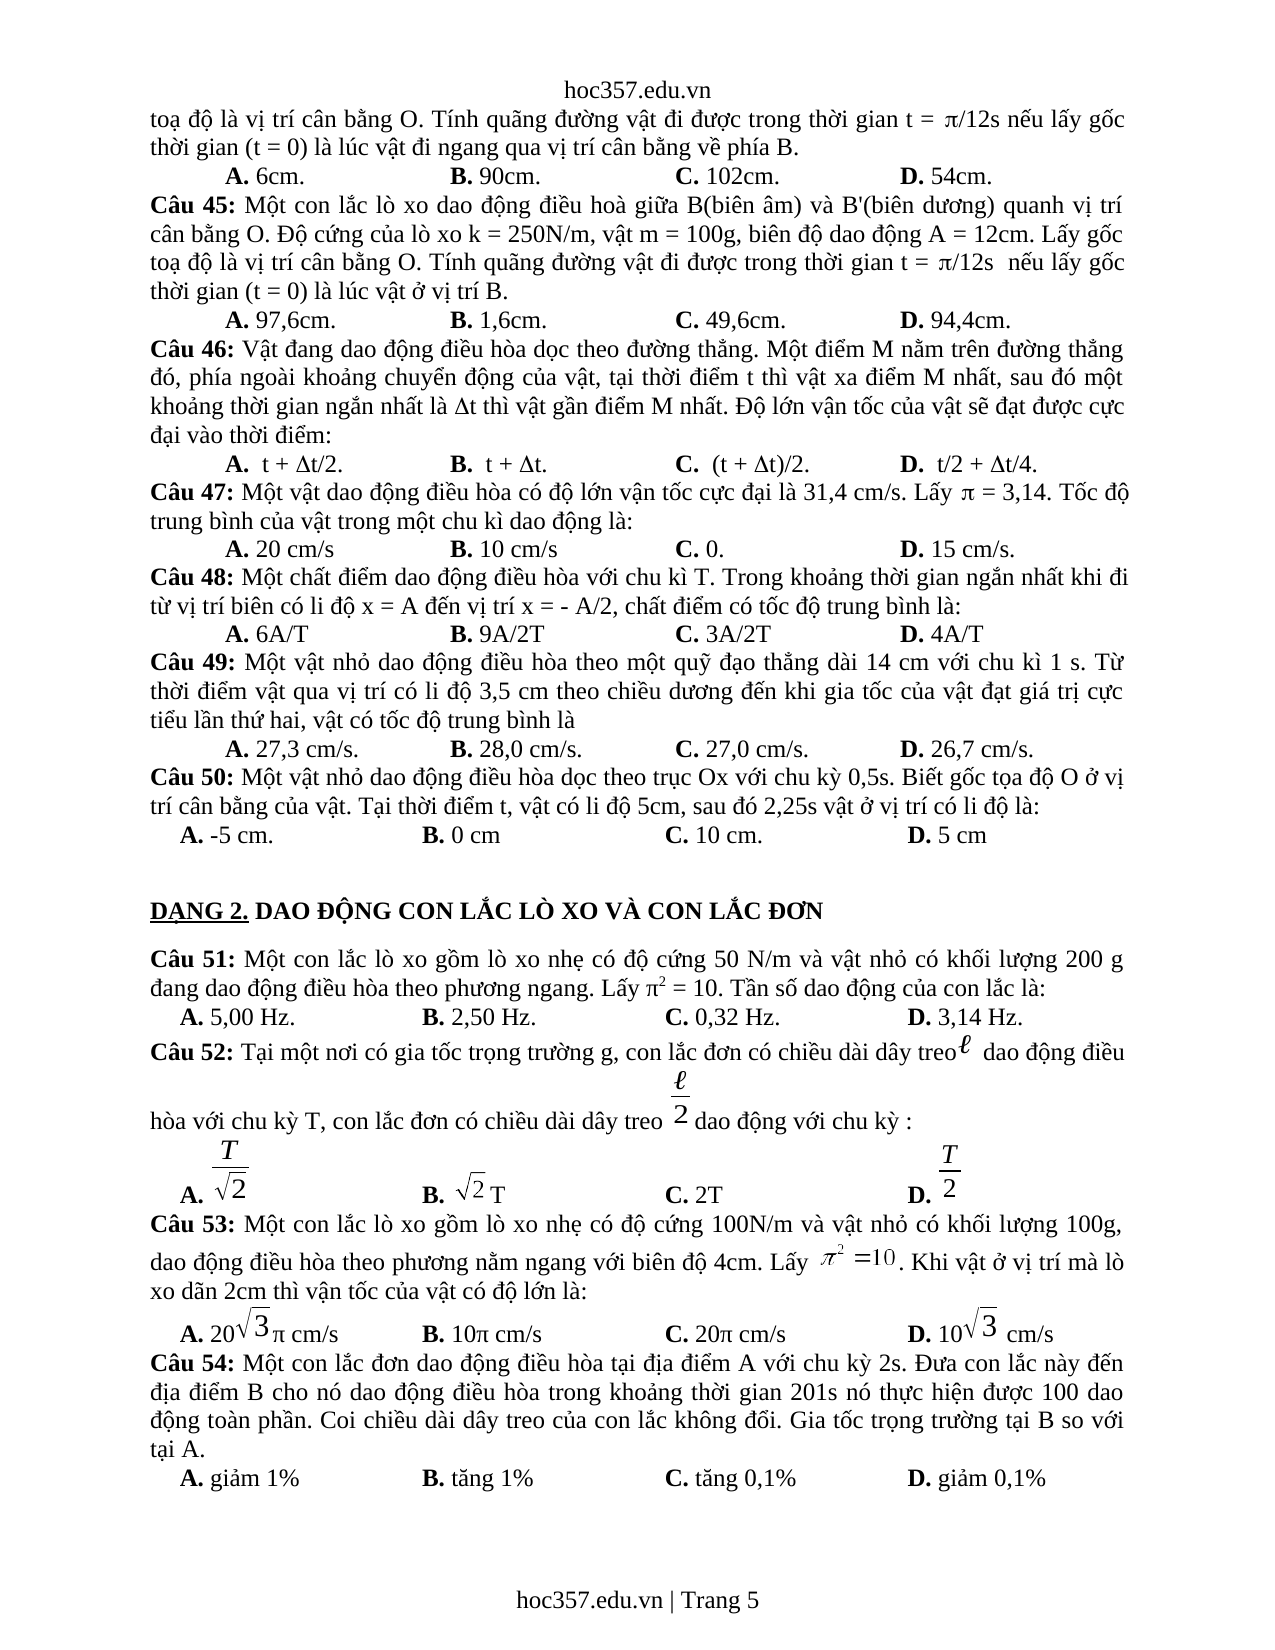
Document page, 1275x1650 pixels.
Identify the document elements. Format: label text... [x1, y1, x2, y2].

text Câu 53: Một con lắc lò xo gồm lò xo nhẹ có độ cứng 100N/m và vật nhỏ có khối lượng 100g, dao động điều hòa theo phương nằm ngang với biên độ 4cm. Lấy . Khi vật ở vị trí mà lò xo dãn 2cm thì vận tốc của vật có độ lớn là: [150, 1209, 1125, 1305]
text A. 20 cm/s B. 10 cm/s C. 0. D. 15 cm/s. [150, 535, 1125, 562]
text Câu 50: Một vật nhỏ dao động điều hòa dọc theo trục Ox với chu kỳ 0,5s. Biết gốc tọa độ O ở vị trí cân bằng của vật. Tại thời điểm t, vật có li độ 5cm, sau đó 2,25s vật ở vị trí có li độ là: [150, 762, 1125, 820]
text A. -5 cm. B. 0 cm C. 10 cm. D. 5 cm [150, 820, 1125, 849]
text A. 6cm. B. 90cm. C. 102cm. D. 54cm. [150, 161, 1125, 190]
text A. 5,00 Hz. B. 2,50 Hz. C. 0,32 Hz. D. 3,14 Hz. [150, 1002, 1125, 1030]
text Câu 46: Vật đang dao động điều hòa dọc theo đường thẳng. Một điểm M nằm trên đường thẳng đó, phía ngoài khoảng chuyển động của vật, tại thời điểm t thì vật xa điểm M nhất, sau đó một khoảng thời gian ngắn nhất là t thì vật gần điểm M nhất. Độ lớn vận tốc của vật sẽ đạt được cực đại vào thời điểm: [150, 334, 1125, 449]
text A. t + t/2. B. t + t. C. (t + t)/2. D. t/2 + t/4. [150, 449, 1125, 477]
text Câu 45: Một con lắc lò xo dao động điều hoà giữa B(biên âm) và B'(biên dương) quanh vị trí cân bằng O. Độ cứng của lò xo k = 250N/m, vật m = 100g, biên độ dao động A = 12cm. Lấy gốc toạ độ là vị trí cân bằng O. Tính quãng đường vật đi được trong thời gian t = /12s nếu lấy gốc thời gian (t = 0) là lúc vật ở vị trí B. [150, 190, 1125, 305]
text DẠNG 2. DAO ĐỘNG CON LẮC LÒ XO VÀ CON LẮC ĐƠN [150, 896, 1125, 925]
text Câu 52: Tại một nơi có gia tốc trọng trường g, con lắc đơn có chiều dài dây treo dao động điều hòa với chu kỳ T, con lắc đơn có chiều dài dây treo dao động với chu kỳ : [150, 1030, 1125, 1135]
text Câu 47: Một vật dao động điều hòa có độ lớn vận tốc cực đại là 31,4 cm/s. Lấy = 3,14. Tốc độ trung bình của vật trong một chu kì dao động là: [150, 477, 1130, 535]
text Câu 49: Một vật nhỏ dao động điều hòa theo một quỹ đạo thẳng dài 14 cm với chu kì 1 s. Từ thời điểm vật qua vị trí có li độ 3,5 cm theo chiều dương đến khi gia tốc của vật đạt giá trị cực tiểu lần thứ hai, vật có tốc độ trung bình là [150, 647, 1125, 734]
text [150, 104, 1125, 161]
text A. 20π cm/s B. 10π cm/s C. 20π cm/s D. 10 cm/s [150, 1305, 1125, 1348]
text A. 97,6cm. B. 1,6cm. C. 49,6cm. D. 94,4cm. [150, 305, 1125, 334]
text Câu 54: Một con lắc đơn dao động điều hòa tại địa điểm A với chu kỳ 2s. Đưa con lắc này đến địa điểm B cho nó dao động điều hòa trong khoảng thời gian 201s nó thực hiện được 100 dao động toàn phần. Coi chiều dài dây treo của con lắc không đổi. Gia tốc trọng trường tại B so với tại A. [150, 1348, 1125, 1463]
text A. 27,3 cm/s. B. 28,0 cm/s. C. 27,0 cm/s. D. 26,7 cm/s. [150, 734, 1125, 762]
text A. B. T C. 2T D. [150, 1135, 1125, 1209]
text A. 6A/T B. 9A/2T C. 3A/2T D. 4A/T [150, 620, 1125, 647]
text Câu 48: Một chất điểm dao động điều hòa với chu kì T. Trong khoảng thời gian ngắn nhất khi đi từ vị trí biên có li độ x = A đến vị trí x = - A/2, chất điểm có tốc độ trung bình là: [150, 562, 1130, 620]
text Câu 51: Một con lắc lò xo gồm lò xo nhẹ có độ cứng 50 N/m và vật nhỏ có khối lượng 200 g đang dao động điều hòa theo phương ngang. Lấy π2 = 10. Tần số dao động của con lắc là: [150, 944, 1125, 1002]
text A. giảm 1% B. tăng 1% C. tăng 0,1% D. giảm 0,1% [150, 1463, 1125, 1492]
